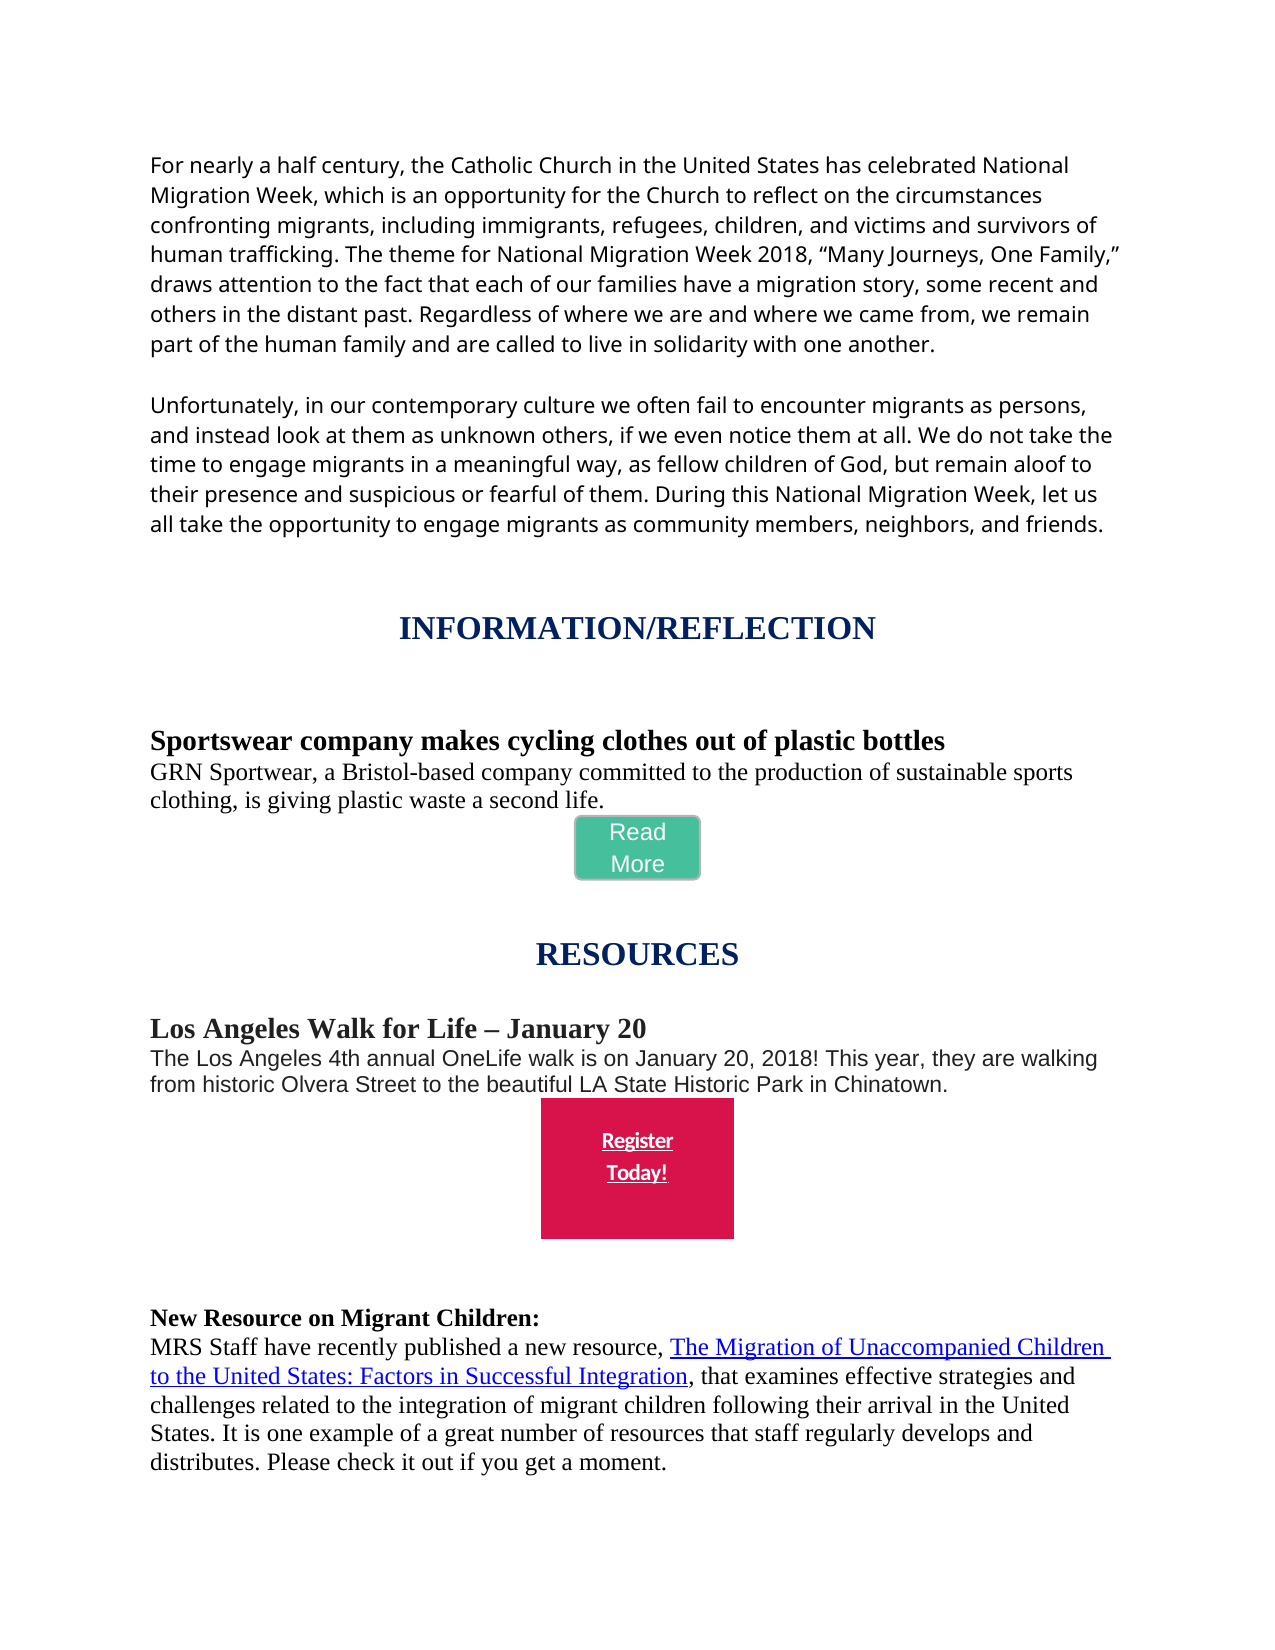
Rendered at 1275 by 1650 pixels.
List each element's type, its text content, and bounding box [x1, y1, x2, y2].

text INFORMATION/REFLECTION [150, 608, 1125, 647]
text RESOURCES [150, 935, 1125, 973]
table_header Register Today! [541, 1098, 734, 1239]
text The Los Angeles 4th annual OneLife walk is on January 20, 2018! This year, they are walking from historic Olvera Street to the beautiful LA State Historic Park in Chinatown. [150, 1045, 1125, 1098]
text Sportswear company makes cycling clothes out of plastic bottles GRN Sportwear, a Bristol-based company committed to the production of sustainable sports clothing, is giving plastic waste a second life. [150, 723, 1125, 814]
text MRS Staff have recently published a new resource, The Migration of Unaccompanied Children to the United States: Factors in Successful Integration, that examines effective strategies and challenges related to the integration of migrant children following their arrival in the United States. It is one example of a great number of resources that staff regularly develops and distributes. Please check it out if you get a moment. [150, 1332, 1125, 1476]
text Los Angeles Walk for Life – January 20 [150, 1011, 1125, 1045]
text New Resource on Migrant Children: [150, 1303, 1125, 1332]
text Unfortunately, in our contemporary culture we often fail to encounter migrants as persons, and instead look at them as unknown others, if we even notice them at all. We do not take the time to engage migrants in a meaningful way, as fellow children of God, but remain aloof to their presence and suspicious or fearful of them. During this National Migration Week, let us all take the opportunity to engage migrants as community members, neighbors, and friends. [150, 390, 1125, 539]
text For nearly a half century, the Catholic Church in the United States has celebrated National Migration Week, which is an opportunity for the Church to reflect on the circumstances confronting migrants, including immigrants, refugees, children, and victims and survivors of human trafficking. The theme for National Migration Week 2018, “Many Journeys, One Family,” draws attention to the fact that each of our families have a migration story, some recent and others in the distant past. Regardless of where we are and where we came from, we remain part of the human family and are called to live in solidarity with one another. [150, 150, 1125, 358]
